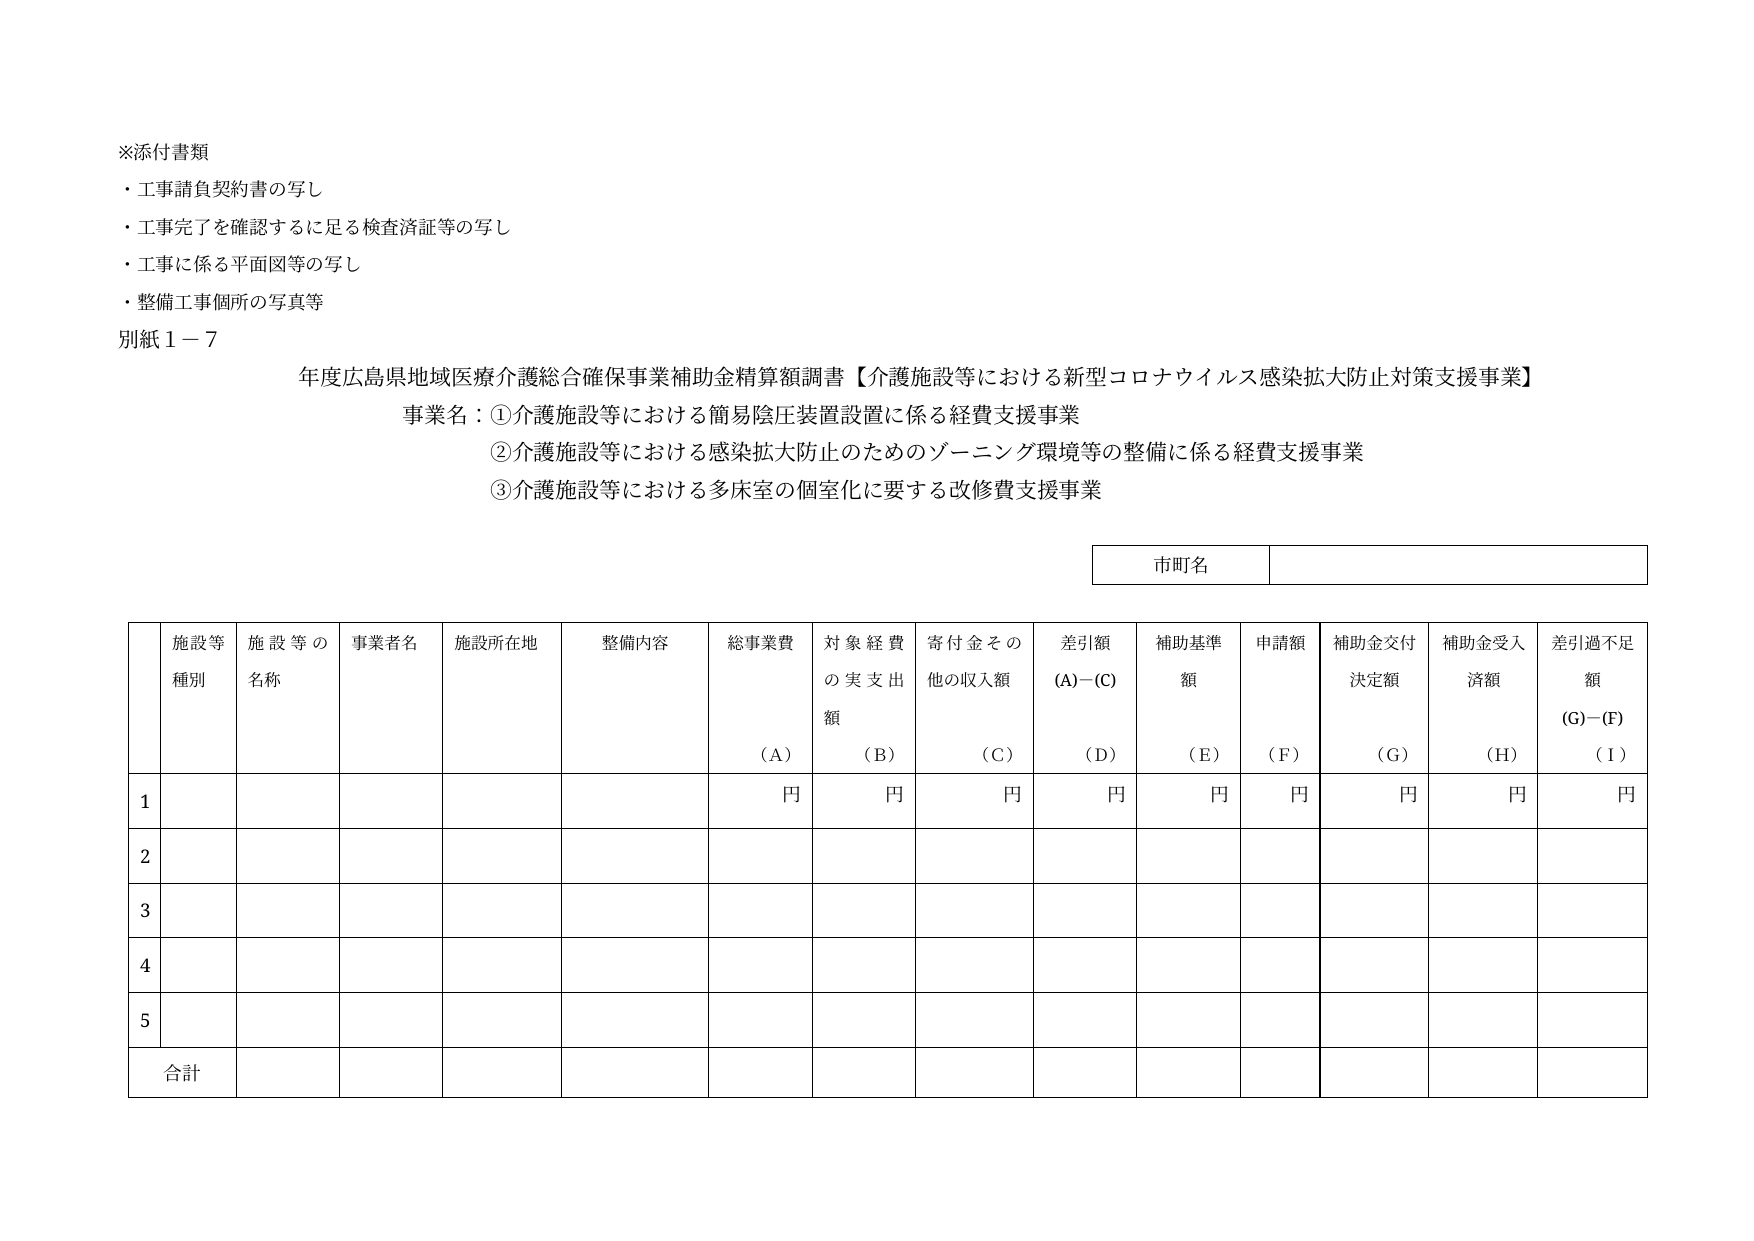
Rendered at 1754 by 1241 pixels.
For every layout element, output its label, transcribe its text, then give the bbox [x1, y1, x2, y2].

table_cell [1321, 993, 1428, 1047]
table_cell [237, 938, 339, 992]
table_cell [1034, 993, 1136, 1047]
table_cell 円 [709, 774, 812, 828]
table_cell 1 [129, 774, 160, 828]
table_cell [1137, 1048, 1240, 1097]
text 年度広島県地域医療介護総合確保事業補助金精算額調書【介護施設等における新型コロナウイルス感染拡大防止対策支援事業】 [118, 358, 1636, 395]
table_cell [161, 884, 236, 937]
table_header 補助金受入済額 （Ｈ） [1429, 623, 1537, 773]
table_cell [1429, 938, 1537, 992]
table_cell [161, 938, 236, 992]
table_cell [1429, 829, 1537, 883]
table_cell [562, 938, 708, 992]
table_cell [916, 993, 1033, 1047]
table_cell 合計 [129, 1048, 236, 1097]
table_header 市町名 [1093, 546, 1269, 584]
table_cell [443, 884, 561, 937]
table_cell 円 [1429, 774, 1537, 828]
table_header 整備内容 [562, 623, 708, 773]
text ・整備工事個所の写真等 [118, 283, 1636, 320]
table_cell [1034, 884, 1136, 937]
table_cell [340, 884, 442, 937]
table_header 総事業費 （Ａ） [709, 623, 812, 773]
table_cell [340, 829, 442, 883]
table_header 施設等の名称 [237, 623, 339, 773]
table_cell [1429, 884, 1537, 937]
table_cell [1241, 1048, 1319, 1097]
text ・工事完了を確認するに足る検査済証等の写し [118, 208, 1636, 245]
text ②介護施設等における感染拡大防止のためのゾーニング環境等の整備に係る経費支援事業 [140, 433, 1636, 470]
table_cell [916, 884, 1033, 937]
table_cell [1538, 938, 1647, 992]
table_cell 円 [1241, 774, 1319, 828]
table_header 差引額 (A)－(C) （Ｄ） [1034, 623, 1136, 773]
table_cell [161, 829, 236, 883]
table_header 施設等種別 [161, 623, 236, 773]
table_cell [709, 884, 812, 937]
table_cell [1538, 884, 1647, 937]
table_cell 円 [1034, 774, 1136, 828]
table_cell [709, 1048, 812, 1097]
table_cell [562, 884, 708, 937]
table_header 補助金交付決定額 （Ｇ） [1321, 623, 1428, 773]
text 事業名：①介護施設等における簡易陰圧装置設置に係る経費支援事業 [140, 395, 1636, 433]
table_cell [340, 774, 442, 828]
table_cell [562, 993, 708, 1047]
table_cell [161, 993, 236, 1047]
table_header 寄付金その他の収入額 （Ｃ） [916, 623, 1033, 773]
table_header [1270, 546, 1647, 584]
table_header 事業者名 [340, 623, 442, 773]
table_cell [1429, 993, 1537, 1047]
table_cell [237, 1048, 339, 1097]
table_cell [443, 993, 561, 1047]
text ・工事に係る平面図等の写し [118, 245, 1636, 283]
table_cell [1321, 884, 1428, 937]
table_cell [237, 829, 339, 883]
table_cell [1429, 1048, 1537, 1097]
text 別紙１－７ [118, 320, 1636, 358]
table_cell 円 [1321, 774, 1428, 828]
table_cell [1137, 829, 1240, 883]
table_cell [237, 993, 339, 1047]
table_cell [562, 1048, 708, 1097]
table_cell 2 [129, 829, 160, 883]
table_cell [1538, 1048, 1647, 1097]
table_cell 3 [129, 884, 160, 937]
table_cell 円 [1538, 774, 1647, 828]
table_cell 円 [916, 774, 1033, 828]
table_cell [709, 829, 812, 883]
table_cell [709, 993, 812, 1047]
table_cell [443, 774, 561, 828]
table_cell [1538, 829, 1647, 883]
table_cell [1034, 938, 1136, 992]
table_cell [1241, 884, 1319, 937]
table_cell [916, 938, 1033, 992]
table_header 申請額 （Ｆ） [1241, 623, 1319, 773]
table_header 対象経費の実支出額 （Ｂ） [813, 623, 915, 773]
table_cell [1241, 993, 1319, 1047]
table_cell [813, 938, 915, 992]
table_cell [1241, 938, 1319, 992]
table_cell [562, 774, 708, 828]
table_cell 4 [129, 938, 160, 992]
table_cell [340, 1048, 442, 1097]
table_cell [443, 938, 561, 992]
table_cell [1538, 993, 1647, 1047]
table_cell [709, 938, 812, 992]
table_cell [1241, 829, 1319, 883]
table_header 補助基準額 （Ｅ） [1137, 623, 1240, 773]
table_cell [1137, 938, 1240, 992]
table_cell [1321, 1048, 1428, 1097]
table_cell 円 [1137, 774, 1240, 828]
table_cell [1034, 829, 1136, 883]
table_cell [813, 1048, 915, 1097]
table_cell [813, 993, 915, 1047]
table_cell [813, 829, 915, 883]
table_cell [237, 774, 339, 828]
table_cell [340, 938, 442, 992]
table_cell [916, 829, 1033, 883]
table_cell [443, 829, 561, 883]
table_cell [813, 884, 915, 937]
table_cell [1321, 938, 1428, 992]
table_cell [1321, 829, 1428, 883]
table_cell 5 [129, 993, 160, 1047]
text ・工事請負契約書の写し [118, 170, 1636, 208]
table_cell [1137, 884, 1240, 937]
text ③介護施設等における多床室の個室化に要する改修費支援事業 [140, 470, 1636, 508]
table_cell [1034, 1048, 1136, 1097]
table_cell [340, 993, 442, 1047]
table_cell [1137, 993, 1240, 1047]
table_header 施設所在地 [443, 623, 561, 773]
table_cell [916, 1048, 1033, 1097]
table_header 差引過不足額 (G)－(F) （Ｉ） [1538, 623, 1647, 773]
table_cell [161, 774, 236, 828]
table_header [129, 623, 160, 773]
table_cell [237, 884, 339, 937]
table_cell 円 [813, 774, 915, 828]
text ※添付書類 [118, 133, 1636, 170]
table_cell [443, 1048, 561, 1097]
table_cell [562, 829, 708, 883]
